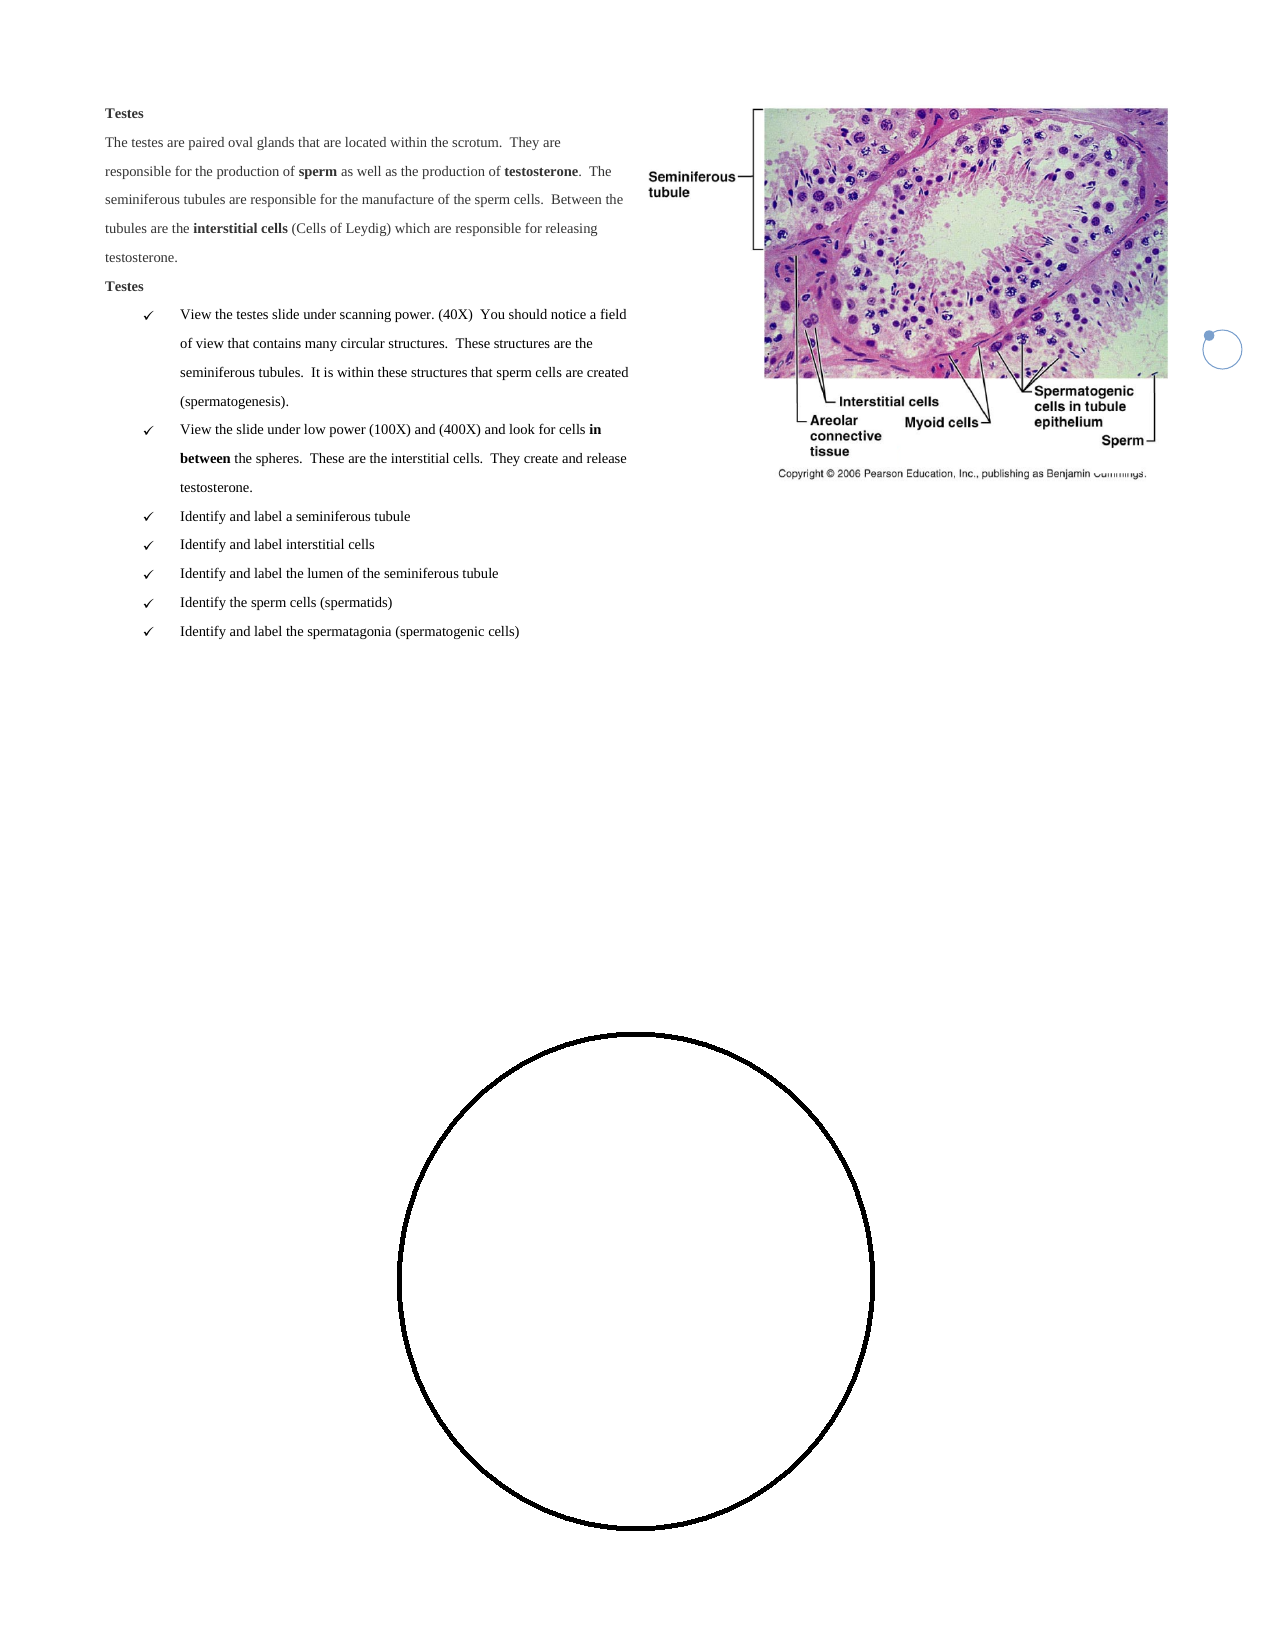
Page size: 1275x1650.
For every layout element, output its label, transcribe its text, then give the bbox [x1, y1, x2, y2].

list Identify and label a seminiferous tubule [142, 507, 1170, 536]
list Identify and label interstitial cells [142, 536, 1170, 565]
text Testes [105, 277, 648, 306]
list Identify and label the spermatagonia (spermatogenic cells) [142, 622, 1170, 651]
picture [386, 1020, 889, 1545]
text Testes [105, 105, 648, 134]
list Identify and label the lumen of the seminiferous tubule [142, 565, 1170, 594]
text The testes are paired oval glands that are located within the scrotum. They are responsible for the production of sperm as well as the production of testosterone. The seminiferous tubules are responsible for the manufacture of the sperm cells. Between the tubules are the interstitial cells (Cells of Leydig) which are responsible for releasing testosterone. [105, 134, 648, 277]
list View the testes slide under scanning power. (40X) You should notice a field of view that contains many circular structures. These structures are the seminiferous tubules. It is within these structures that sperm cells are created (spermatogenesis). [142, 306, 648, 421]
list View the slide under low power (100X) and (400X) and look for cells in between the spheres. These are the interstitial cells. They create and release testosterone. [142, 421, 1170, 507]
list Identify the sperm cells (spermatids) [142, 594, 1170, 622]
picture [648, 105, 1170, 482]
